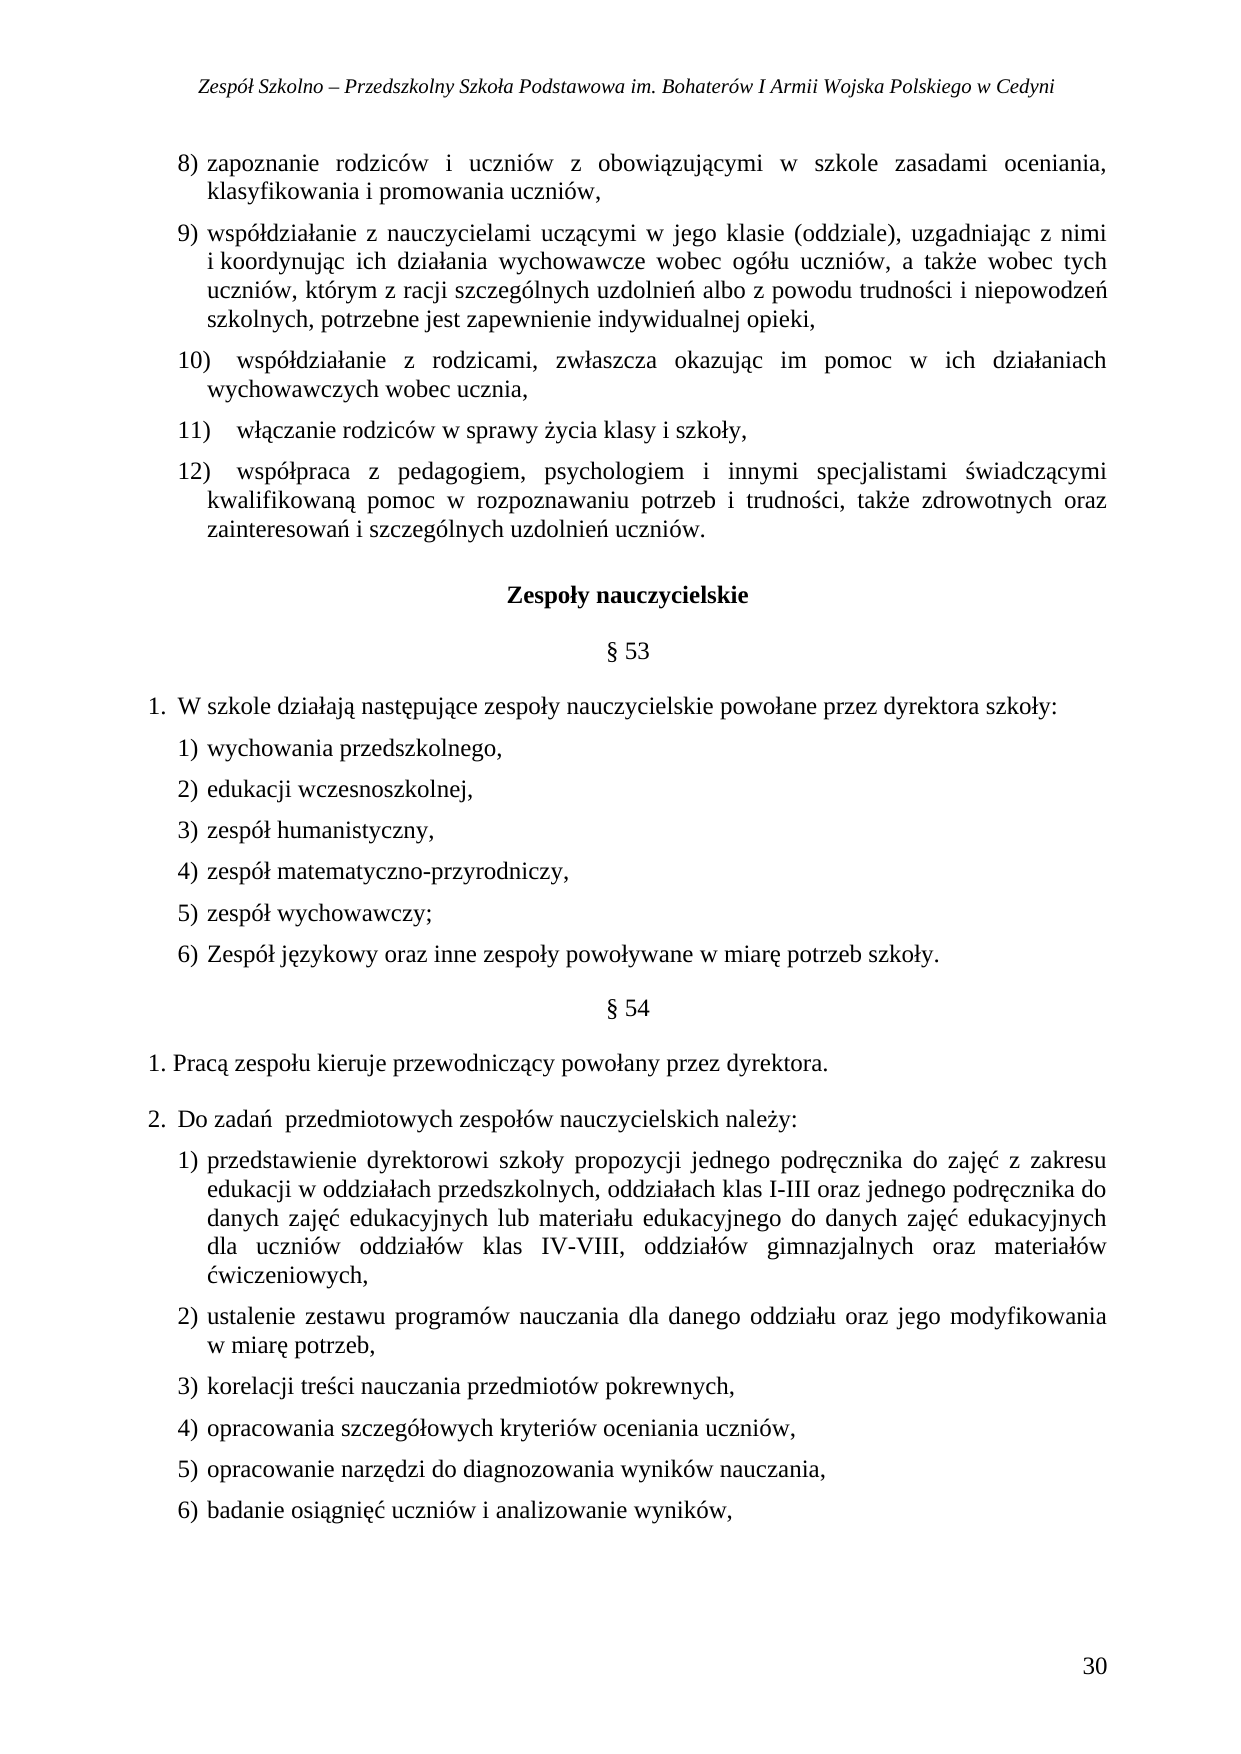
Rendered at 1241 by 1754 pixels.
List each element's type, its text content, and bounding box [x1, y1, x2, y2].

list W szkole działają następujące zespoły nauczycielskie powołane przez dyrektora szkoły: [148, 691, 1107, 720]
list edukacji wczesnoszkolnej, [177, 774, 1107, 803]
list współdziałanie z nauczycielami uczącymi w jego klasie (oddziale), uzgadniając z nimi i koordynując ich działania wychowawcze wobec ogółu uczniów, a także wobec tych uczniów, którym z racji szczególnych uzdolnień albo z powodu trudności i niepowodzeń szkolnych, potrzebne jest zapewnienie indywidualnej opieki, [177, 218, 1107, 333]
list opracowanie narzędzi do diagnozowania wyników nauczania, [177, 1454, 1107, 1483]
list wychowania przedszkolnego, [177, 733, 1107, 761]
text Zespoły nauczycielskie [148, 580, 1107, 609]
list przedstawienie dyrektorowi szkoły propozycji jednego podręcznika do zajęć z zakresu edukacji w oddziałach przedszkolnych, oddziałach klas I-III oraz jednego podręcznika do danych zajęć edukacyjnych lub materiału edukacyjnego do danych zajęć edukacyjnych dla uczniów oddziałów klas IV-VIII, oddziałów gimnazjalnych oraz materiałów ćwiczeniowych, [177, 1145, 1107, 1289]
list zespół wychowawczy; [177, 898, 1107, 926]
list Do zadań przedmiotowych zespołów nauczycielskich należy: [148, 1104, 1107, 1133]
list włączanie rodziców w sprawy życia klasy i szkoły, [177, 415, 1107, 444]
text § 53 [148, 636, 1107, 664]
list zespół humanistyczny, [177, 815, 1107, 844]
list współdziałanie z rodzicami, zwłaszcza okazując im pomoc w ich działaniach wychowawczych wobec ucznia, [177, 345, 1107, 403]
text 1. Pracą zespołu kieruje przewodniczący powołany przez dyrektora. [148, 1048, 1107, 1077]
list opracowania szczegółowych kryteriów oceniania uczniów, [177, 1413, 1107, 1441]
list zespół matematyczno-przyrodniczy, [177, 856, 1107, 885]
list Zespół językowy oraz inne zespoły powoływane w miarę potrzeb szkoły. [177, 939, 1107, 968]
list ustalenie zestawu programów nauczania dla danego oddziału oraz jego modyfikowania w miarę potrzeb, [177, 1301, 1107, 1359]
text § 54 [148, 993, 1107, 1021]
list zapoznanie rodziców i uczniów z obowiązującymi w szkole zasadami oceniania, klasyfikowania i promowania uczniów, [177, 148, 1107, 205]
list badanie osiągnięć uczniów i analizowanie wyników, [177, 1495, 1107, 1524]
list współpraca z pedagogiem, psychologiem i innymi specjalistami świadczącymi kwalifikowaną pomoc w rozpoznawaniu potrzeb i trudności, także zdrowotnych oraz zainteresowań i szczególnych uzdolnień uczniów. [177, 456, 1107, 543]
list korelacji treści nauczania przedmiotów pokrewnych, [177, 1371, 1107, 1400]
